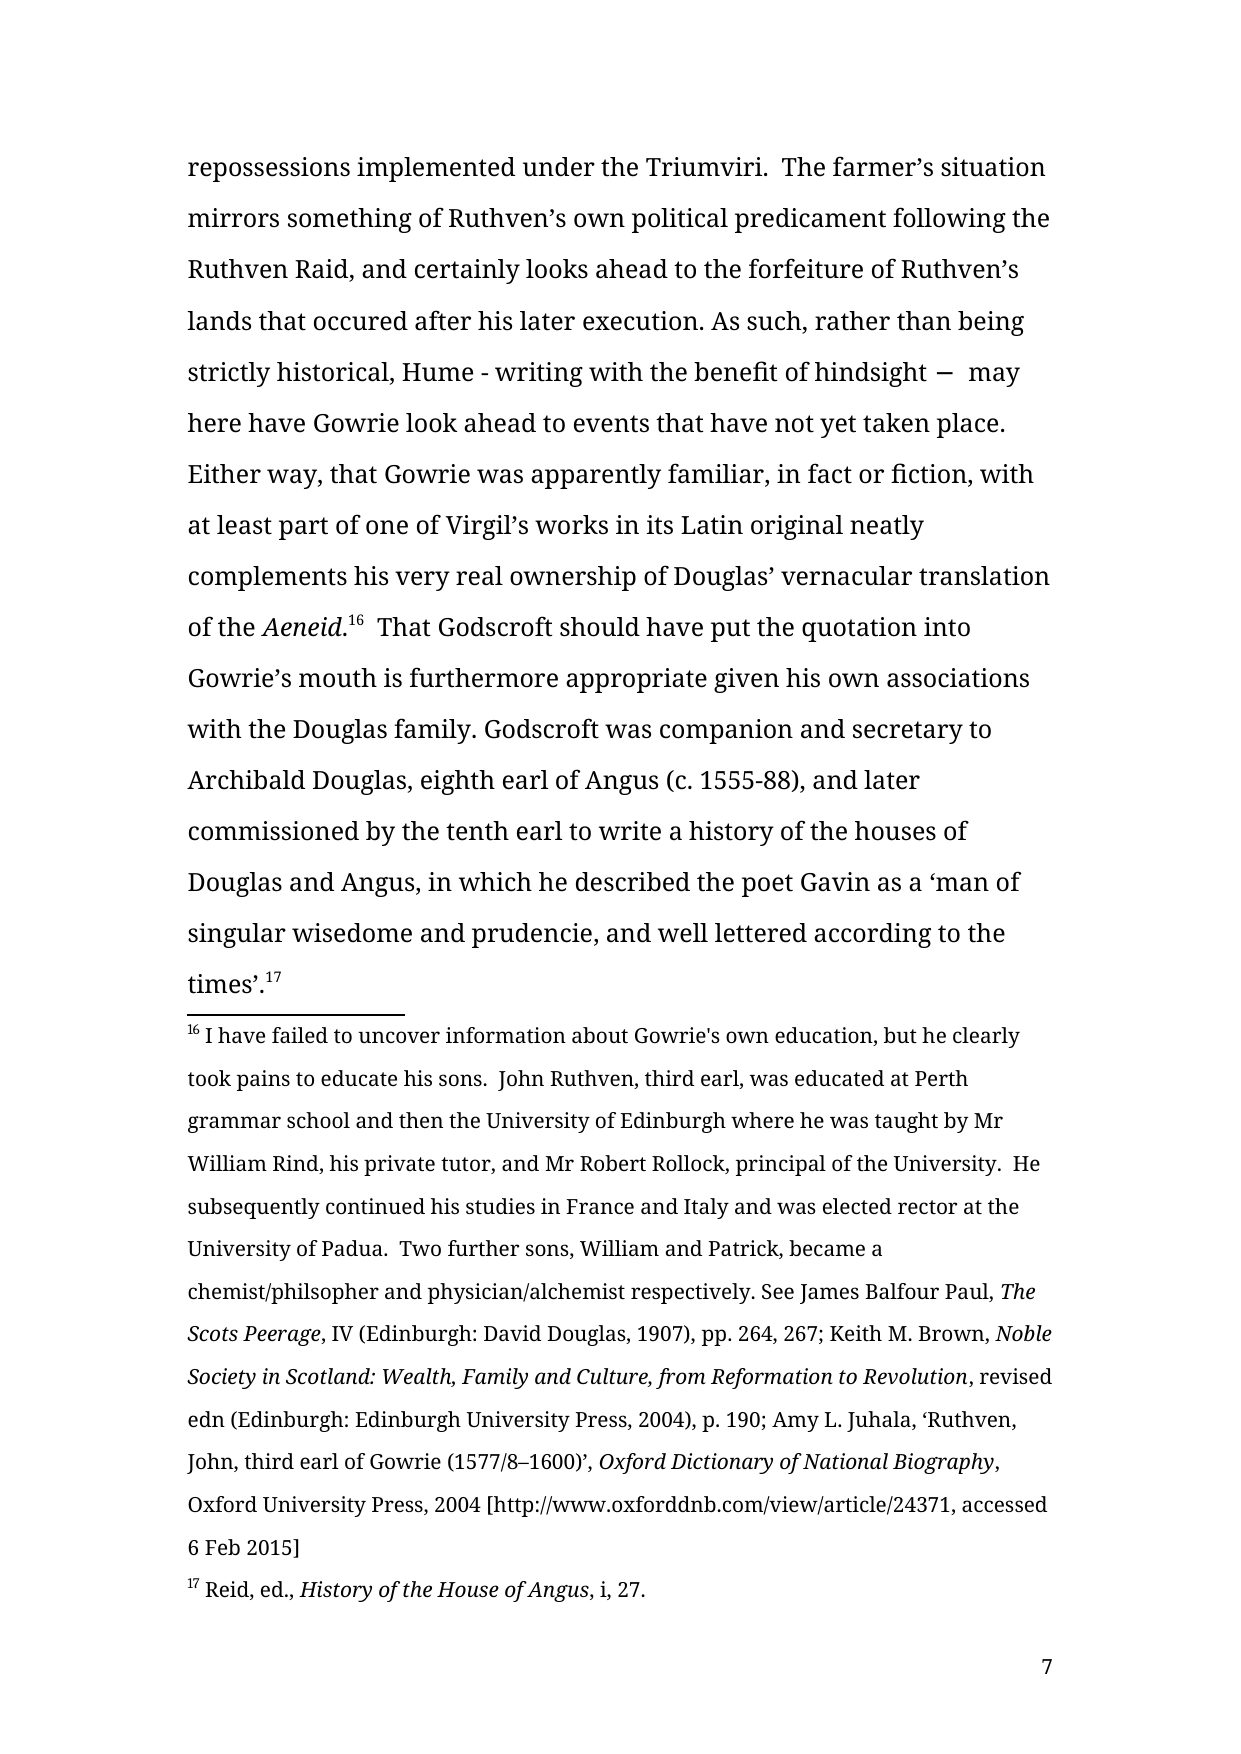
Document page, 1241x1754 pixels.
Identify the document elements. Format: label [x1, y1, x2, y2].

text [187, 150, 1053, 1001]
